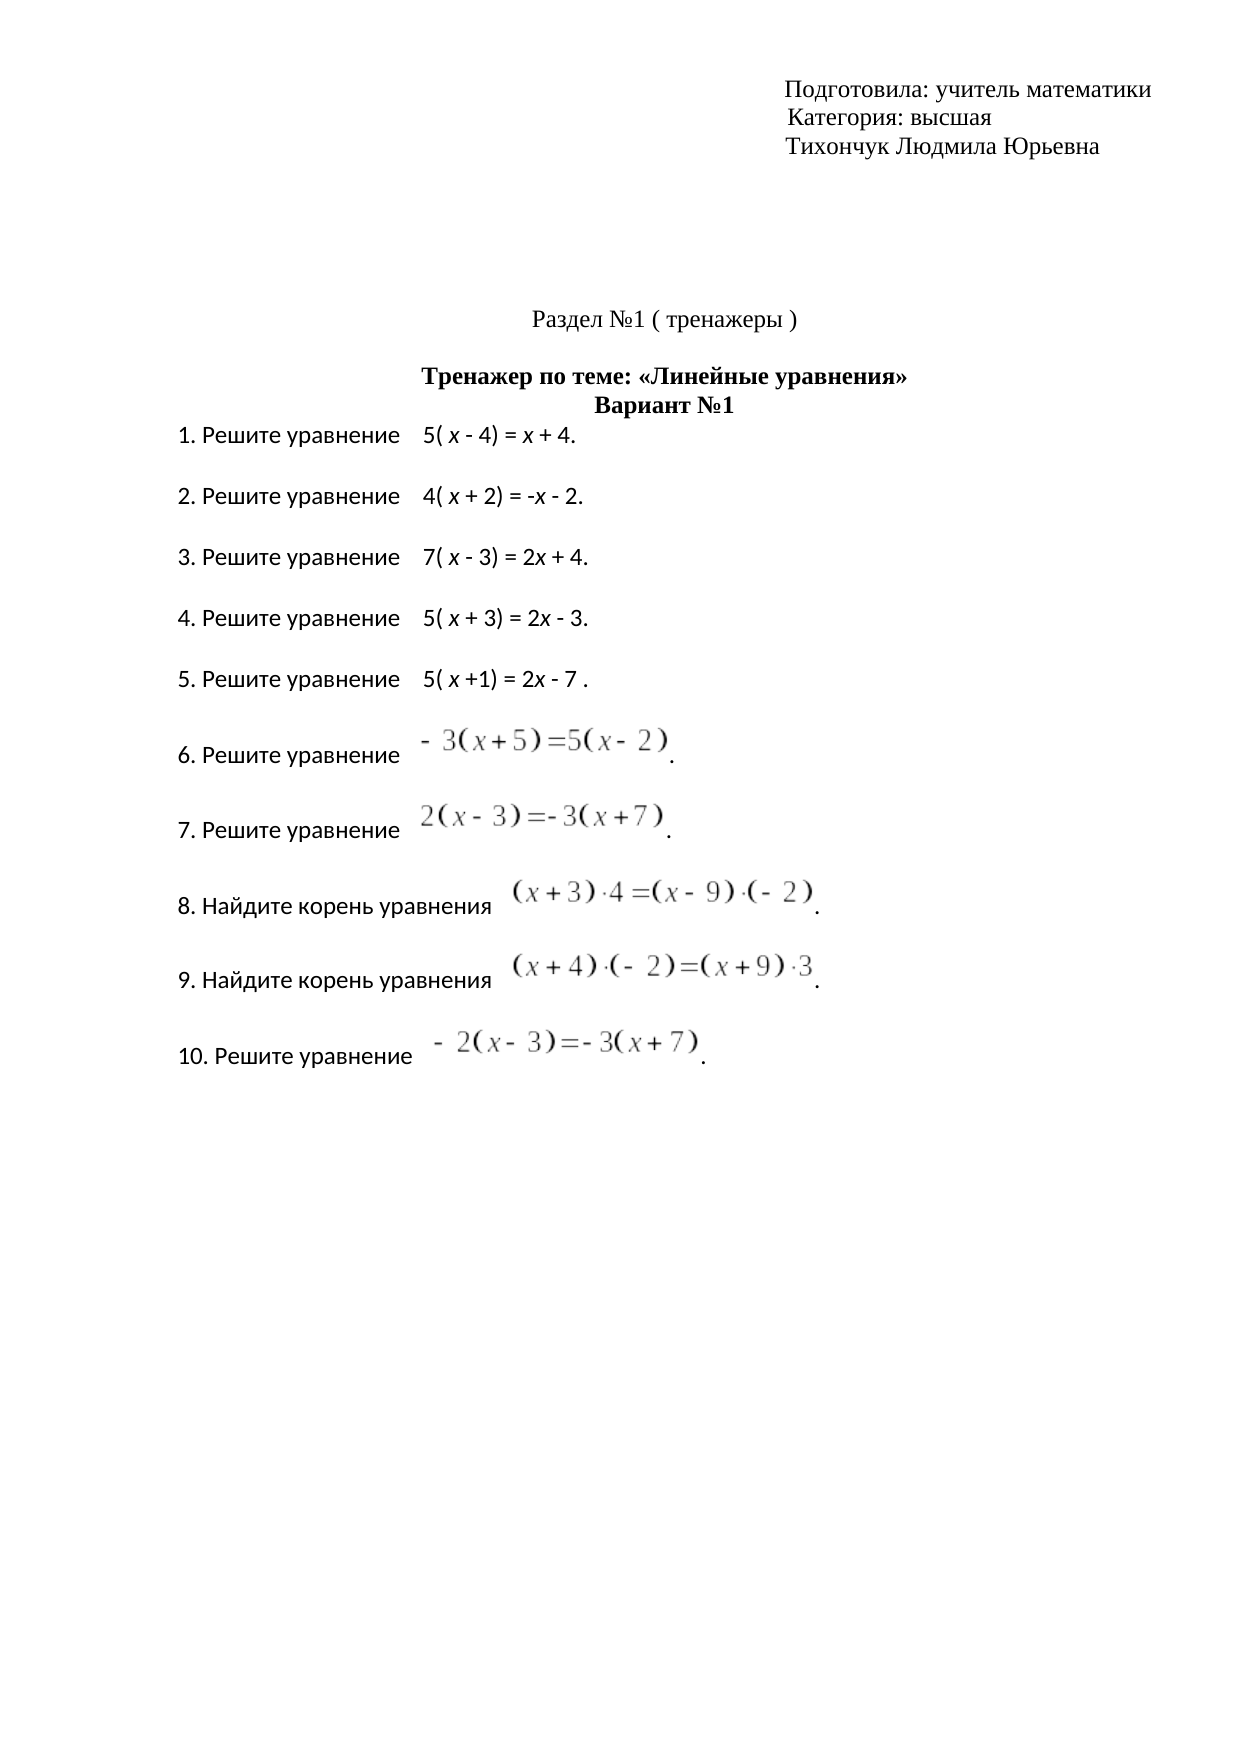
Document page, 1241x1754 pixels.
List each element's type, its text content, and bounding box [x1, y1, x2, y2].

text 5. Решите уравнение 5( x +1) = 2x - 7 . [177, 663, 1152, 693]
text Вариант №1 [177, 390, 1152, 419]
text 4. Решите уравнение 5( x + 3) = 2x - 3. [177, 602, 1152, 632]
text 8. Найдите корень уравнения . [177, 876, 1152, 921]
text Раздел №1 ( тренажеры ) [177, 304, 1152, 332]
text 3. Решите уравнение 7( x - 3) = 2x + 4. [177, 541, 1152, 571]
text 10. Решите уравнение . [177, 1026, 1152, 1071]
text 2. Решите уравнение 4( x + 2) = -x - 2. [177, 480, 1152, 510]
text 7. Решите уравнение . [177, 800, 1152, 845]
text 1. Решите уравнение 5( x - 4) = x + 4. [177, 419, 1152, 449]
text 6. Решите уравнение . [177, 724, 1152, 769]
text 9. Найдите корень уравнения . [177, 950, 1152, 995]
text Тренажер по теме: «Линейные уравнения» [177, 361, 1152, 390]
